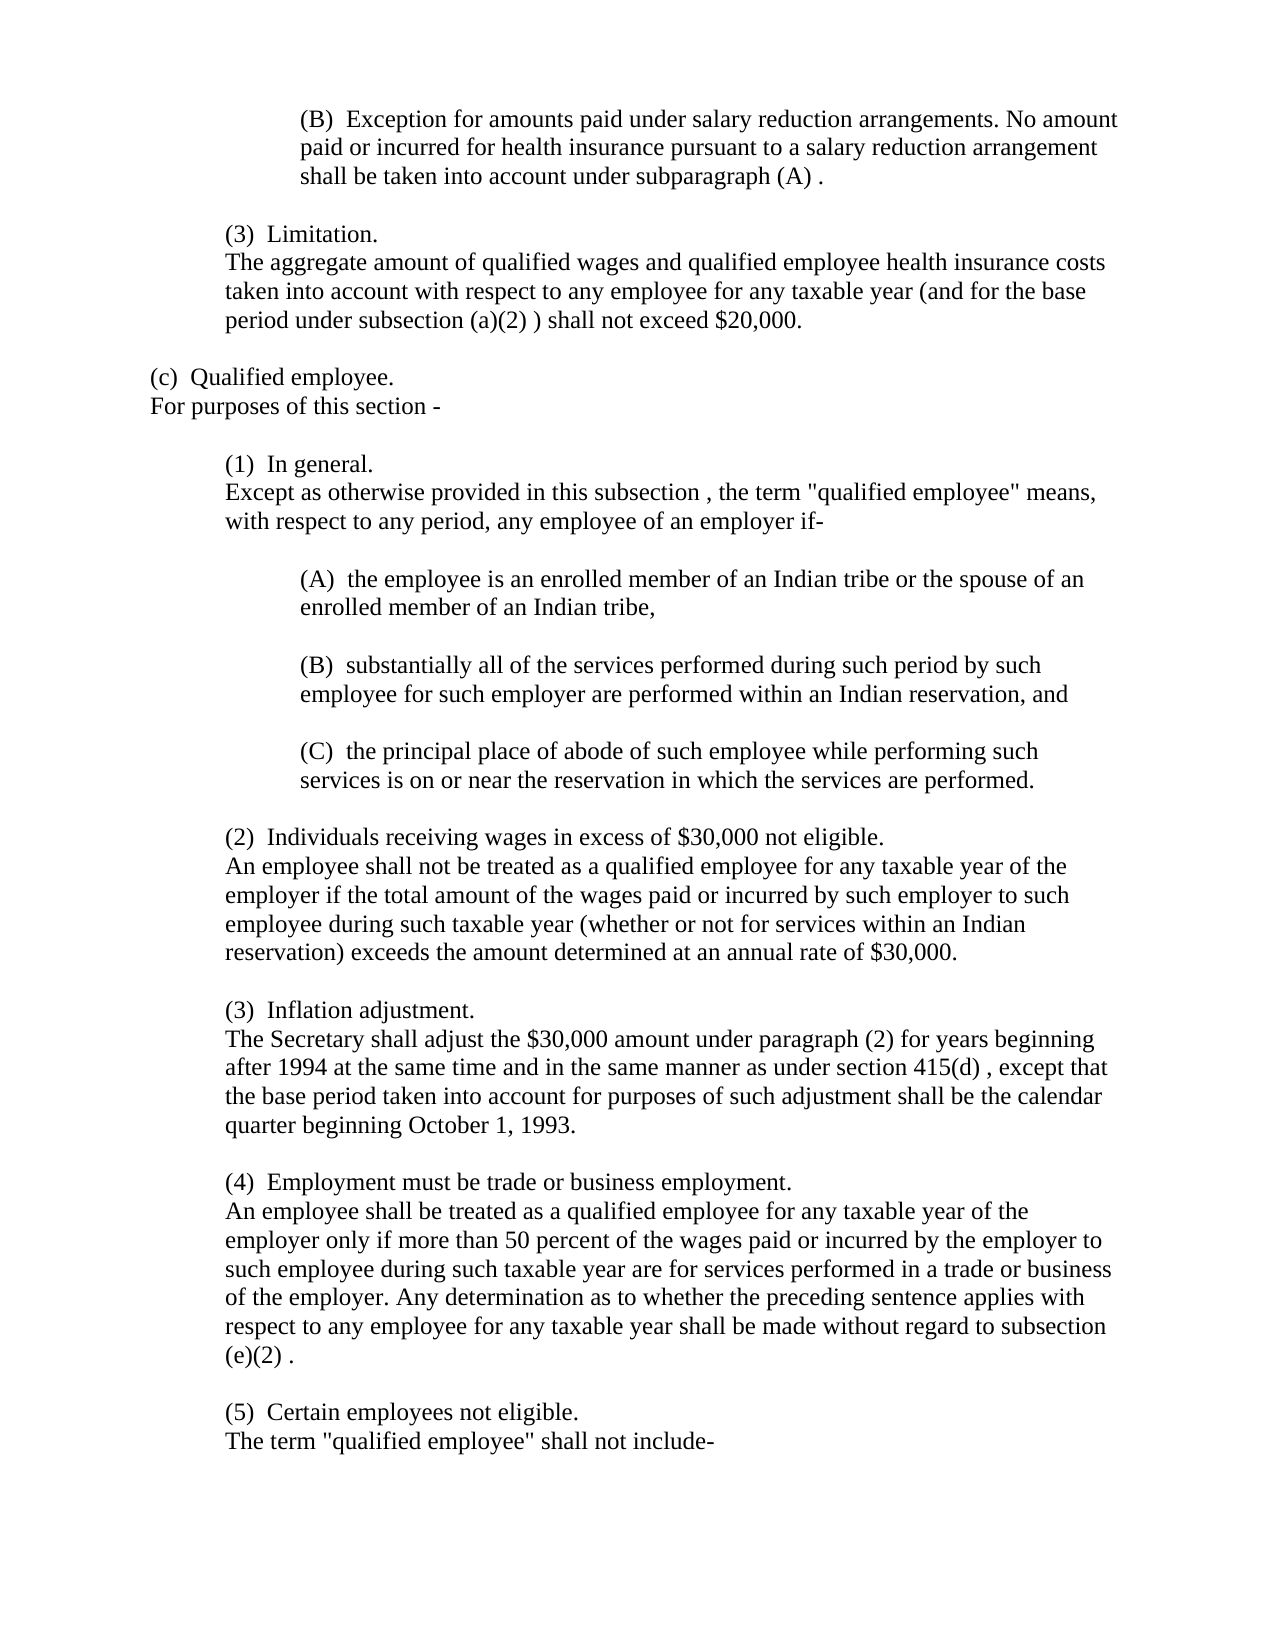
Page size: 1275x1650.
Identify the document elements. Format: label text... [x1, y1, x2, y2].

text (3) Inflation adjustment. [225, 995, 1125, 1024]
text For purposes of this section - [150, 391, 1125, 420]
text Except as otherwise provided in this subsection , the term "qualified employee" means, with respect to any period, any employee of an employer if- [225, 477, 1125, 535]
text (5) Certain employees not eligible. [225, 1397, 1125, 1426]
text (1) In general. [225, 449, 1125, 477]
text The Secretary shall adjust the $30,000 amount under paragraph (2) for years beginning after 1994 at the same time and in the same manner as under section 415(d) , except that the base period taken into account for purposes of such adjustment shall be the calendar quarter beginning October 1, 1993. [225, 1024, 1125, 1139]
text The term "qualified employee" shall not include- [225, 1426, 1125, 1455]
text (2) Individuals receiving wages in excess of $30,000 not eligible. [225, 822, 1125, 851]
text (3) Limitation. [225, 219, 1125, 247]
text (B) Exception for amounts paid under salary reduction arrangements. No amount paid or incurred for health insurance pursuant to a salary reduction arrangement shall be taken into account under subparagraph (A) . [300, 104, 1125, 190]
text (4) Employment must be trade or business employment. [225, 1167, 1125, 1196]
text An employee shall not be treated as a qualified employee for any taxable year of the employer if the total amount of the wages paid or incurred by such employer to such employee during such taxable year (whether or not for services within an Indian reservation) exceeds the amount determined at an annual rate of $30,000. [225, 851, 1125, 966]
text (B) substantially all of the services performed during such period by such employee for such employer are performed within an Indian reservation, and [300, 650, 1125, 707]
text The aggregate amount of qualified wages and qualified employee health insurance costs taken into account with respect to any employee for any taxable year (and for the base period under subsection (a)(2) ) shall not exceed $20,000. [225, 247, 1125, 334]
text An employee shall be treated as a qualified employee for any taxable year of the employer only if more than 50 percent of the wages paid or incurred by the employer to such employee during such taxable year are for services performed in a trade or business of the employer. Any determination as to whether the preceding sentence applies with respect to any employee for any taxable year shall be made without regard to subsection (e)(2) . [225, 1196, 1125, 1369]
text (C) the principal place of abode of such employee while performing such services is on or near the reservation in which the services are performed. [300, 736, 1125, 794]
text (c) Qualified employee. [150, 362, 1125, 391]
text (A) the employee is an enrolled member of an Indian tribe or the spouse of an enrolled member of an Indian tribe, [300, 564, 1125, 621]
